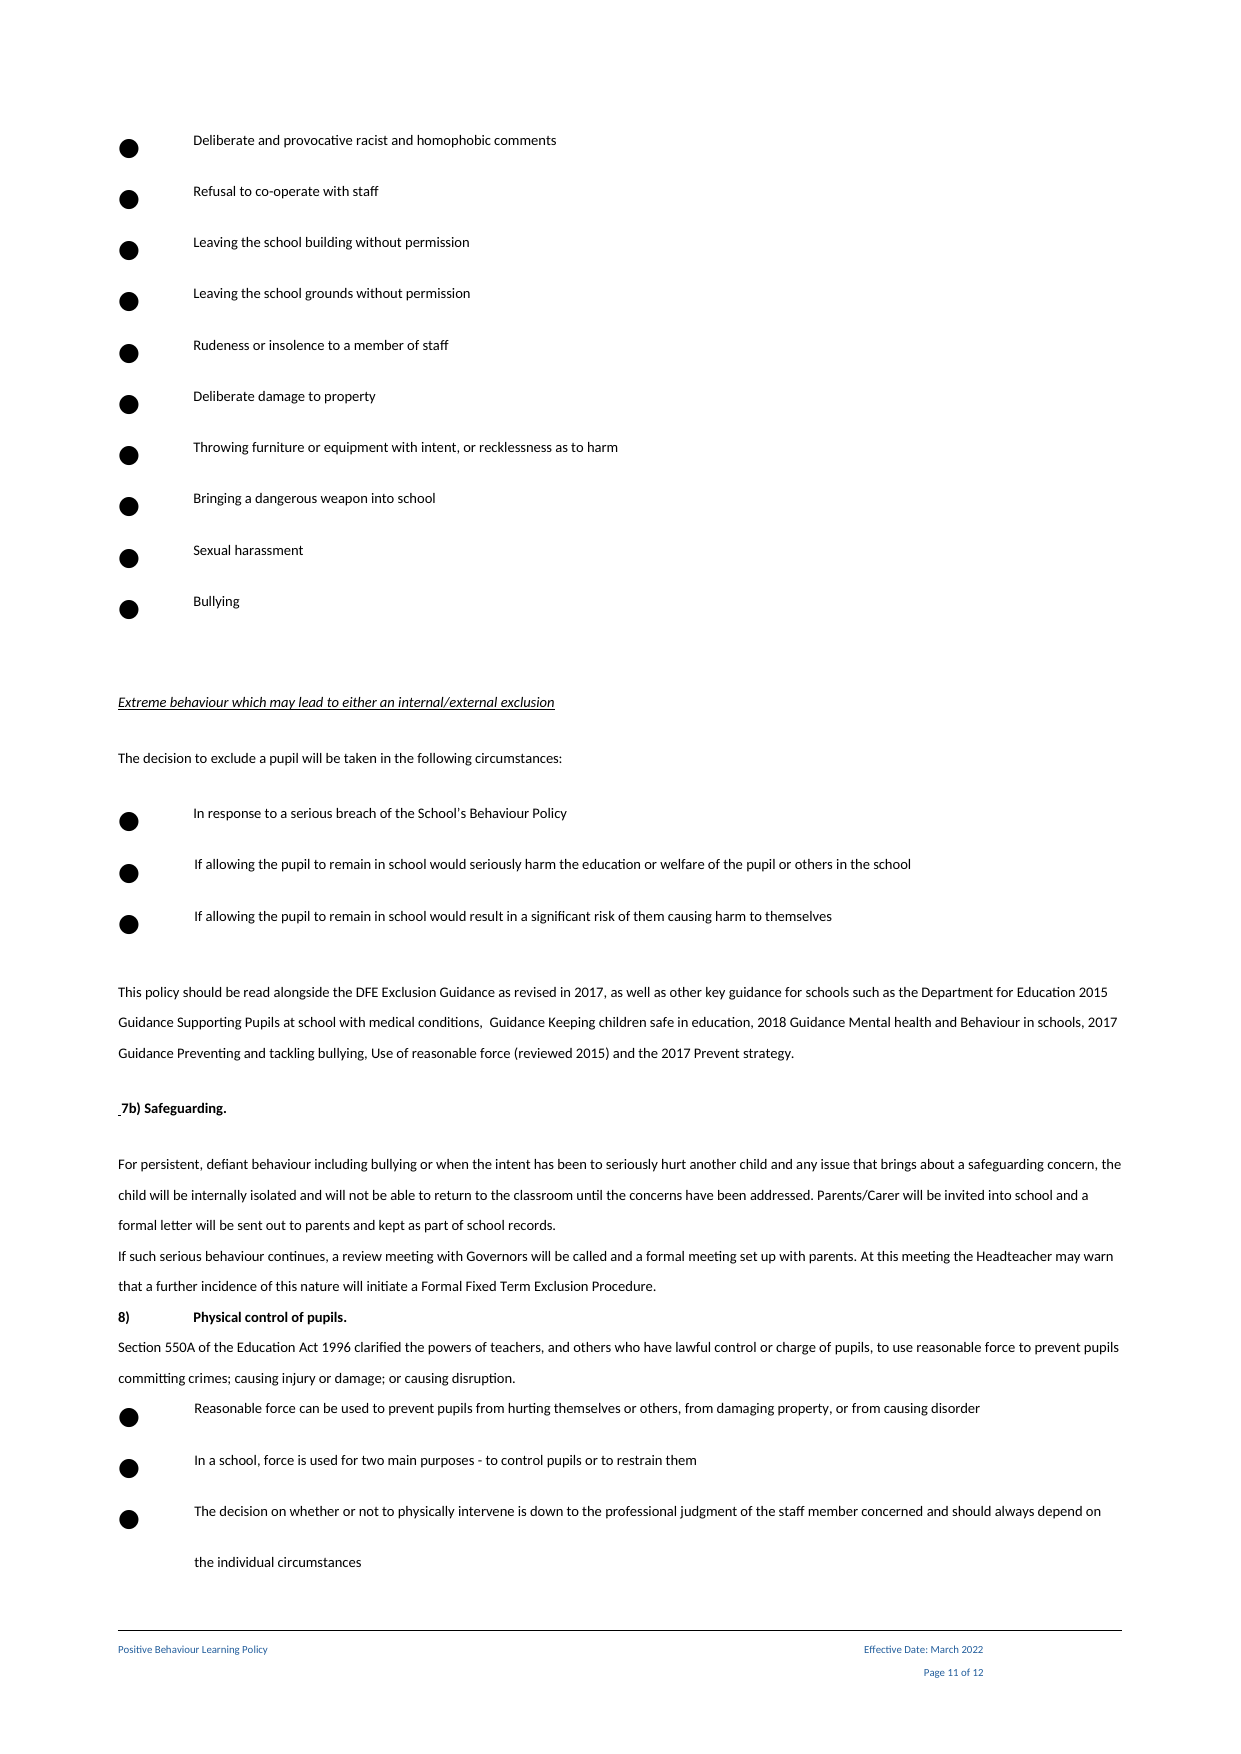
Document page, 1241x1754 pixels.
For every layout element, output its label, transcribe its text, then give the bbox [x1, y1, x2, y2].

text If such serious behaviour continues, a review meeting with Governors will be called and a formal meeting set up with parents. At this meeting the Headteacher may warn that a further incidence of this nature will initiate a Formal Fixed Term Exclusion Procedure. [118, 1234, 1122, 1295]
text This policy should be read alongside the DFE Exclusion Guidance as revised in 2017, as well as other key guidance for schools such as the Department for Education 2015 Guidance Supporting Pupils at school with medical conditions, Guidance Keeping children safe in education, 2018 Guidance Mental health and Behaviour in schools, 2017 Guidance Preventing and tackling bullying, Use of reasonable force (reviewed 2015) and the 2017 Prevent strategy. [118, 971, 1122, 1062]
list Refusal to co-operate with staff [118, 169, 1122, 221]
text For persistent, defiant behaviour including bullying or when the intent has been to seriously hurt another child and any issue that brings about a safeguarding concern, the child will be internally isolated and will not be able to return to the classroom until the concerns have been addressed. Parents/Carer will be invited into school and a formal letter will be sent out to parents and kept as part of school records. [118, 1143, 1122, 1234]
list Deliberate and provocative racist and homophobic comments [118, 118, 1122, 169]
text 7b) Safeguarding. [118, 1087, 1122, 1118]
list Reasonable force can be used to prevent pupils from hurting themselves or others, from damaging property, or from causing disorder [118, 1387, 1122, 1438]
list In response to a serious breach of the School’s Behaviour Policy [118, 792, 1122, 843]
list If allowing the pupil to remain in school would seriously harm the education or welfare of the pupil or others in the school [118, 843, 1122, 894]
list Leaving the school grounds without permission [118, 272, 1122, 323]
list The decision on whether or not to physically intervene is down to the professional judgment of the staff member concerned and should always depend on the individual circumstances [118, 1490, 1122, 1571]
text Extreme behaviour which may lead to either an internal/external exclusion [118, 681, 1122, 711]
list In a school, force is used for two main purposes - to control pupils or to restrain them [118, 1438, 1122, 1490]
list Bullying [118, 579, 1122, 631]
subtitle Physical control of pupils. [118, 1296, 1122, 1326]
list Leaving the school building without permission [118, 221, 1122, 272]
list Sexual harassment [118, 528, 1122, 579]
list Bringing a dangerous weapon into school [118, 477, 1122, 528]
list If allowing the pupil to remain in school would result in a significant risk of them causing harm to themselves [118, 894, 1122, 946]
list Deliberate damage to property [118, 374, 1122, 426]
list Rudeness or insolence to a member of staff [118, 323, 1122, 374]
list Throwing furniture or equipment with intent, or recklessness as to harm [118, 426, 1122, 477]
text Section 550A of the Education Act 1996 clarified the powers of teachers, and others who have lawful control or charge of pupils, to use reasonable force to prevent pupils committing crimes; causing injury or damage; or causing disruption. [118, 1326, 1122, 1387]
text The decision to exclude a pupil will be taken in the following circumstances: [118, 736, 1122, 767]
